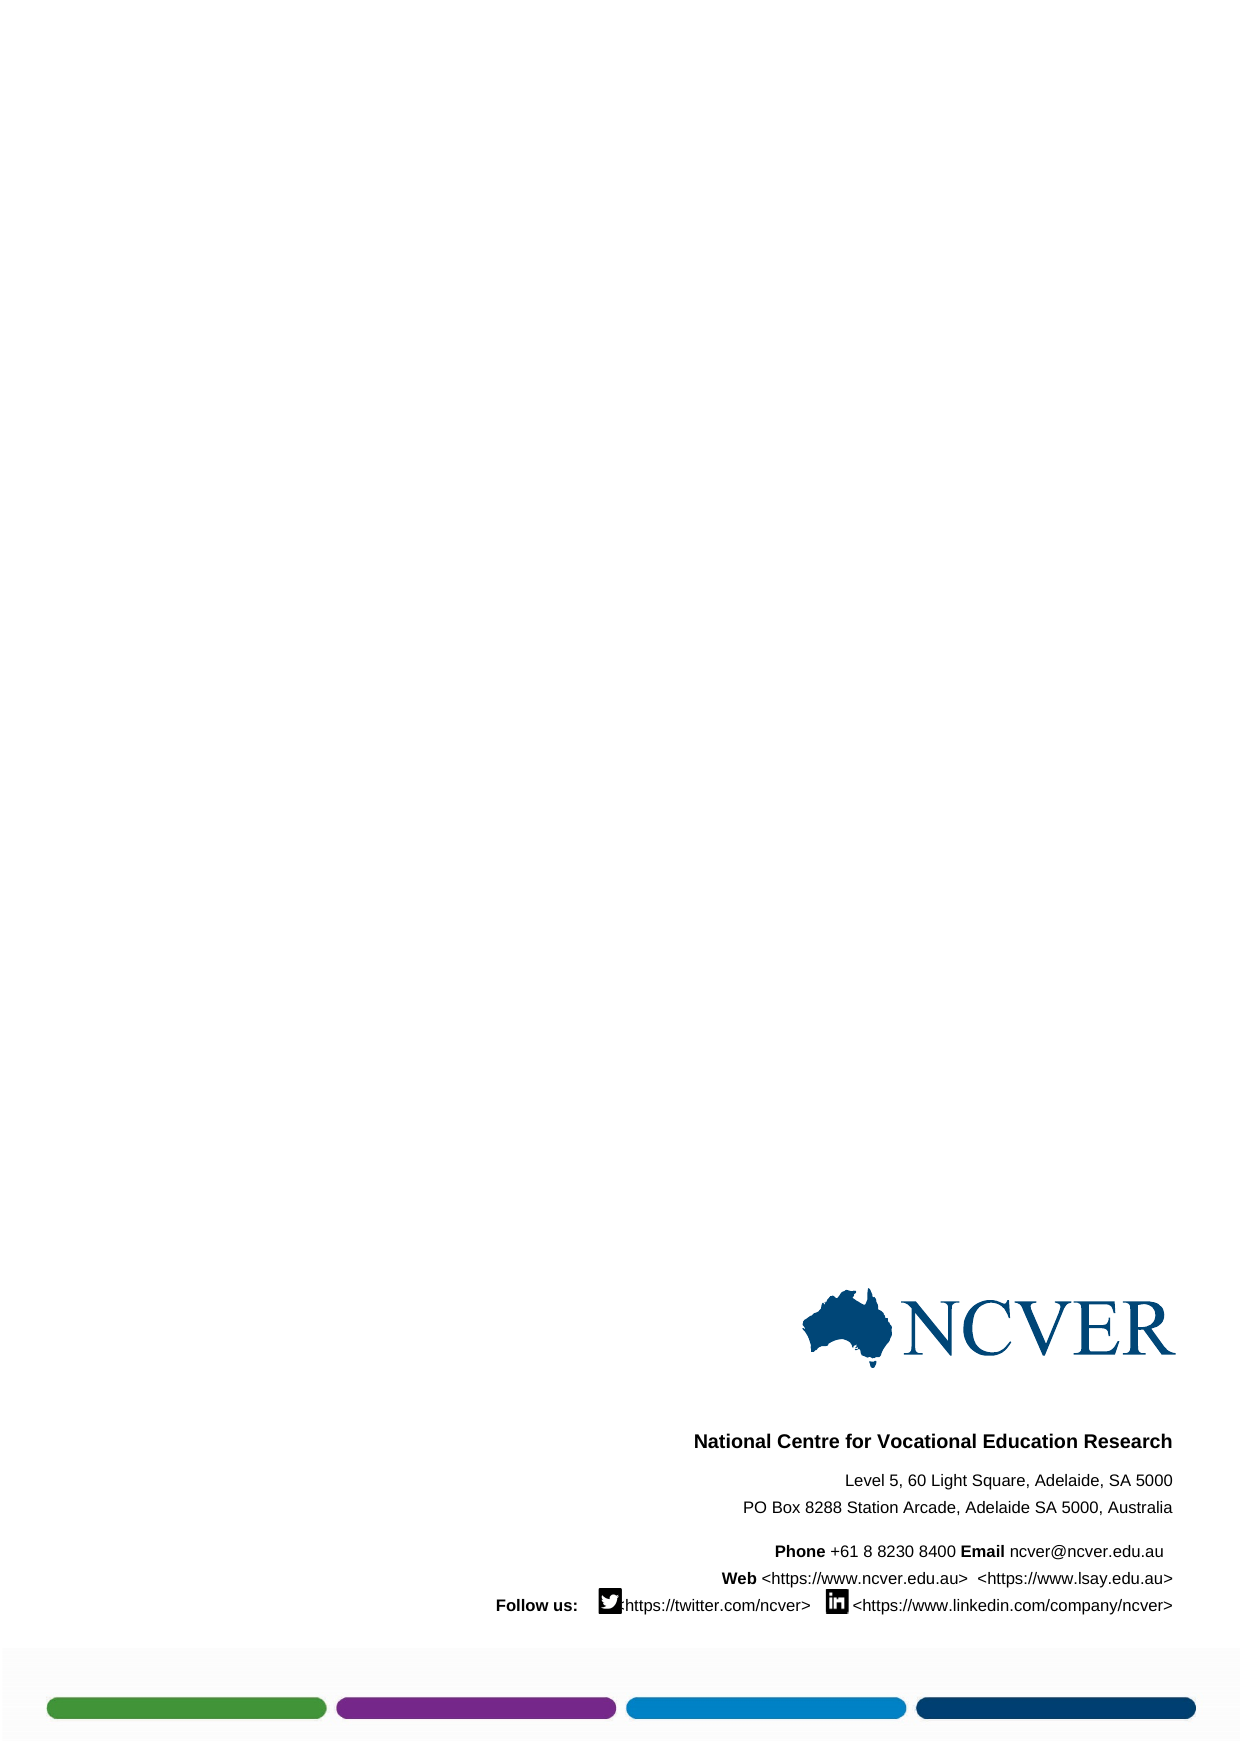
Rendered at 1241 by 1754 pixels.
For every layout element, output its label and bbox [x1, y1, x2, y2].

picture [598, 1588, 622, 1614]
picture [2, 1648, 1240, 1741]
